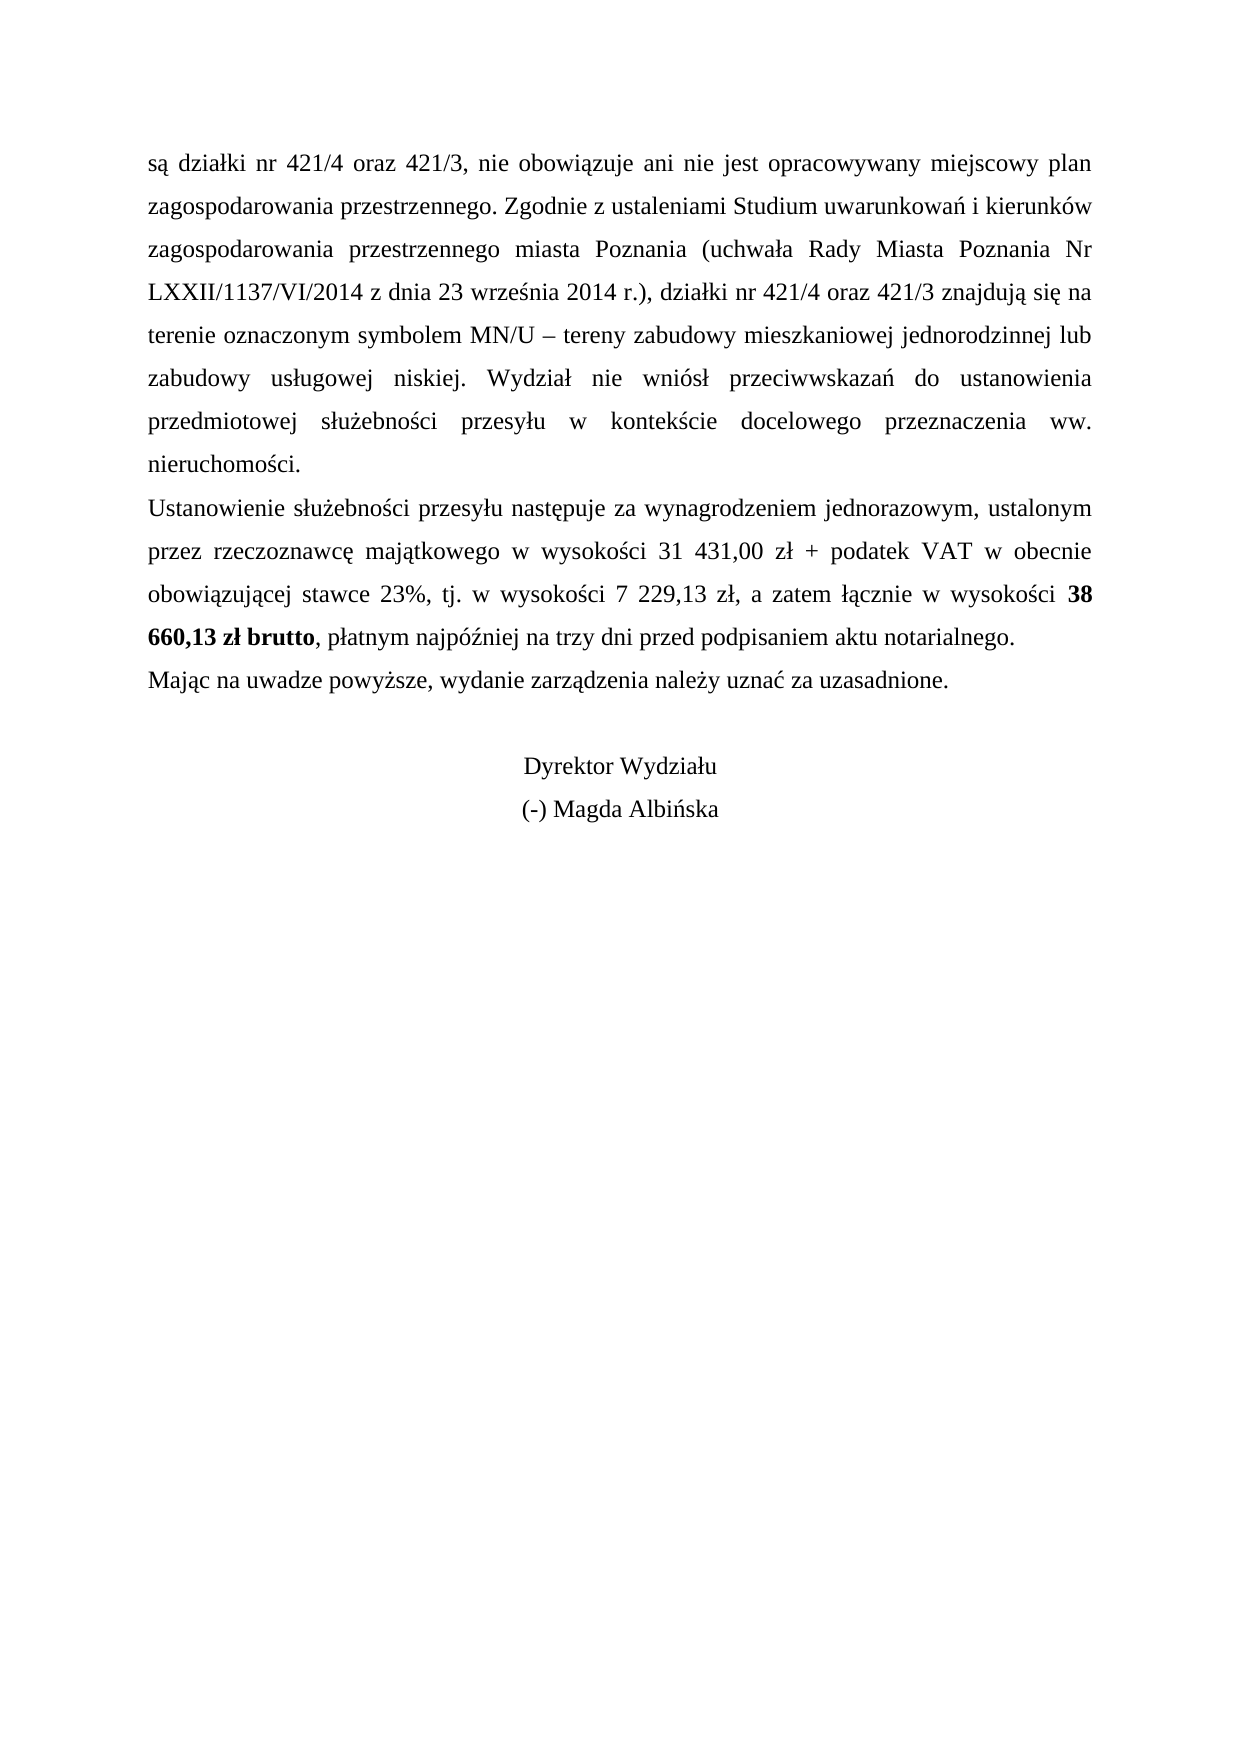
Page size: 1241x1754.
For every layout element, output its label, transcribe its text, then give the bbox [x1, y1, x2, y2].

text (-) Magda Albińska [148, 794, 1093, 823]
text Dyrektor Wydziału [148, 751, 1093, 780]
text Mając na uwadze powyższe, wydanie zarządzenia należy uznać za uzasadnione. [148, 665, 1093, 694]
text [148, 148, 1093, 478]
text Ustanowienie służebności przesyłu następuje za wynagrodzeniem jednorazowym, ustalonym przez rzeczoznawcę majątkowego w wysokości 31 431,00 zł + podatek VAT w obecnie obowiązującej stawce 23%, tj. w wysokości 7 229,13 zł, a zatem łącznie w wysokości 38 660,13 zł brutto, płatnym najpóźniej na trzy dni przed podpisaniem aktu notarialnego. [148, 493, 1093, 651]
